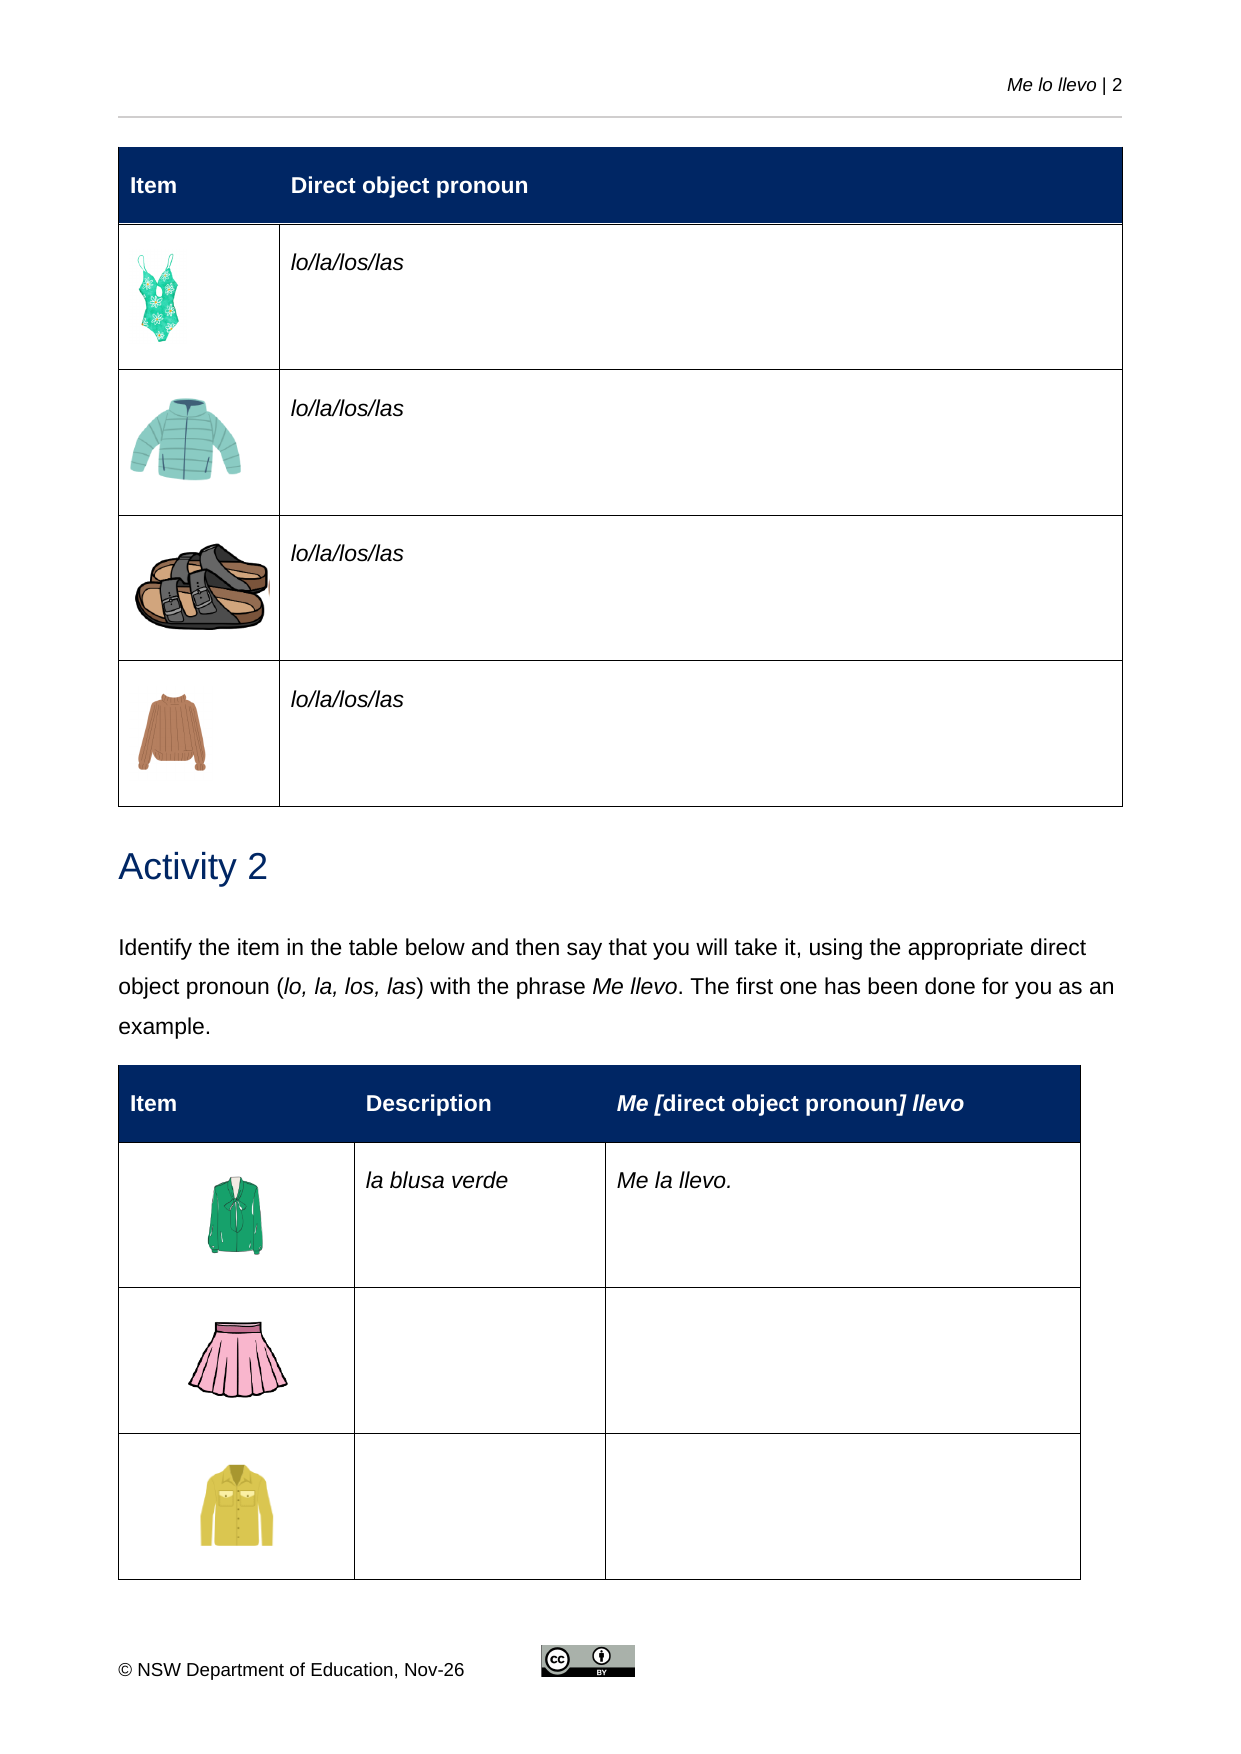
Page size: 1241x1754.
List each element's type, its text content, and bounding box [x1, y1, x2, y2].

table_header Item [119, 147, 279, 223]
table_cell lo/la/los/las [280, 516, 1122, 660]
picture [197, 1167, 276, 1262]
table_cell [119, 1434, 354, 1578]
text Identify the item in the table below and then say that you will take it, using the appropriate direct object pronoun (lo, la, los, las) with the phrase Me llevo. The first one has been done for you as an example. [118, 934, 1122, 1039]
table_cell lo/la/los/las [280, 370, 1122, 515]
picture [189, 1458, 284, 1553]
table_header Description [354, 1065, 605, 1142]
table_cell lo/la/los/las [280, 225, 1122, 369]
table_cell lo/la/los/las [280, 661, 1122, 806]
table_cell [355, 1288, 605, 1433]
table_cell [606, 1288, 1080, 1433]
table_cell Me la llevo. [606, 1143, 1080, 1287]
table_cell [119, 225, 279, 369]
table_cell [119, 370, 279, 515]
table_cell [119, 1288, 354, 1433]
picture [129, 249, 187, 344]
picture [129, 394, 243, 490]
table_cell [355, 1434, 605, 1578]
picture [129, 540, 270, 635]
table_cell [119, 1143, 354, 1287]
table_cell la blusa verde [355, 1143, 605, 1287]
table_header Item [119, 1065, 354, 1142]
table_cell [606, 1434, 1080, 1578]
picture [129, 686, 213, 781]
picture [183, 1312, 290, 1408]
table_cell [119, 661, 279, 806]
table_header Direct object pronoun [279, 147, 1122, 223]
subtitle Activity 2 [118, 844, 1122, 887]
table_header Me [direct object pronoun] llevo [605, 1065, 1080, 1142]
picture [541, 1645, 635, 1677]
table_cell [119, 516, 279, 660]
